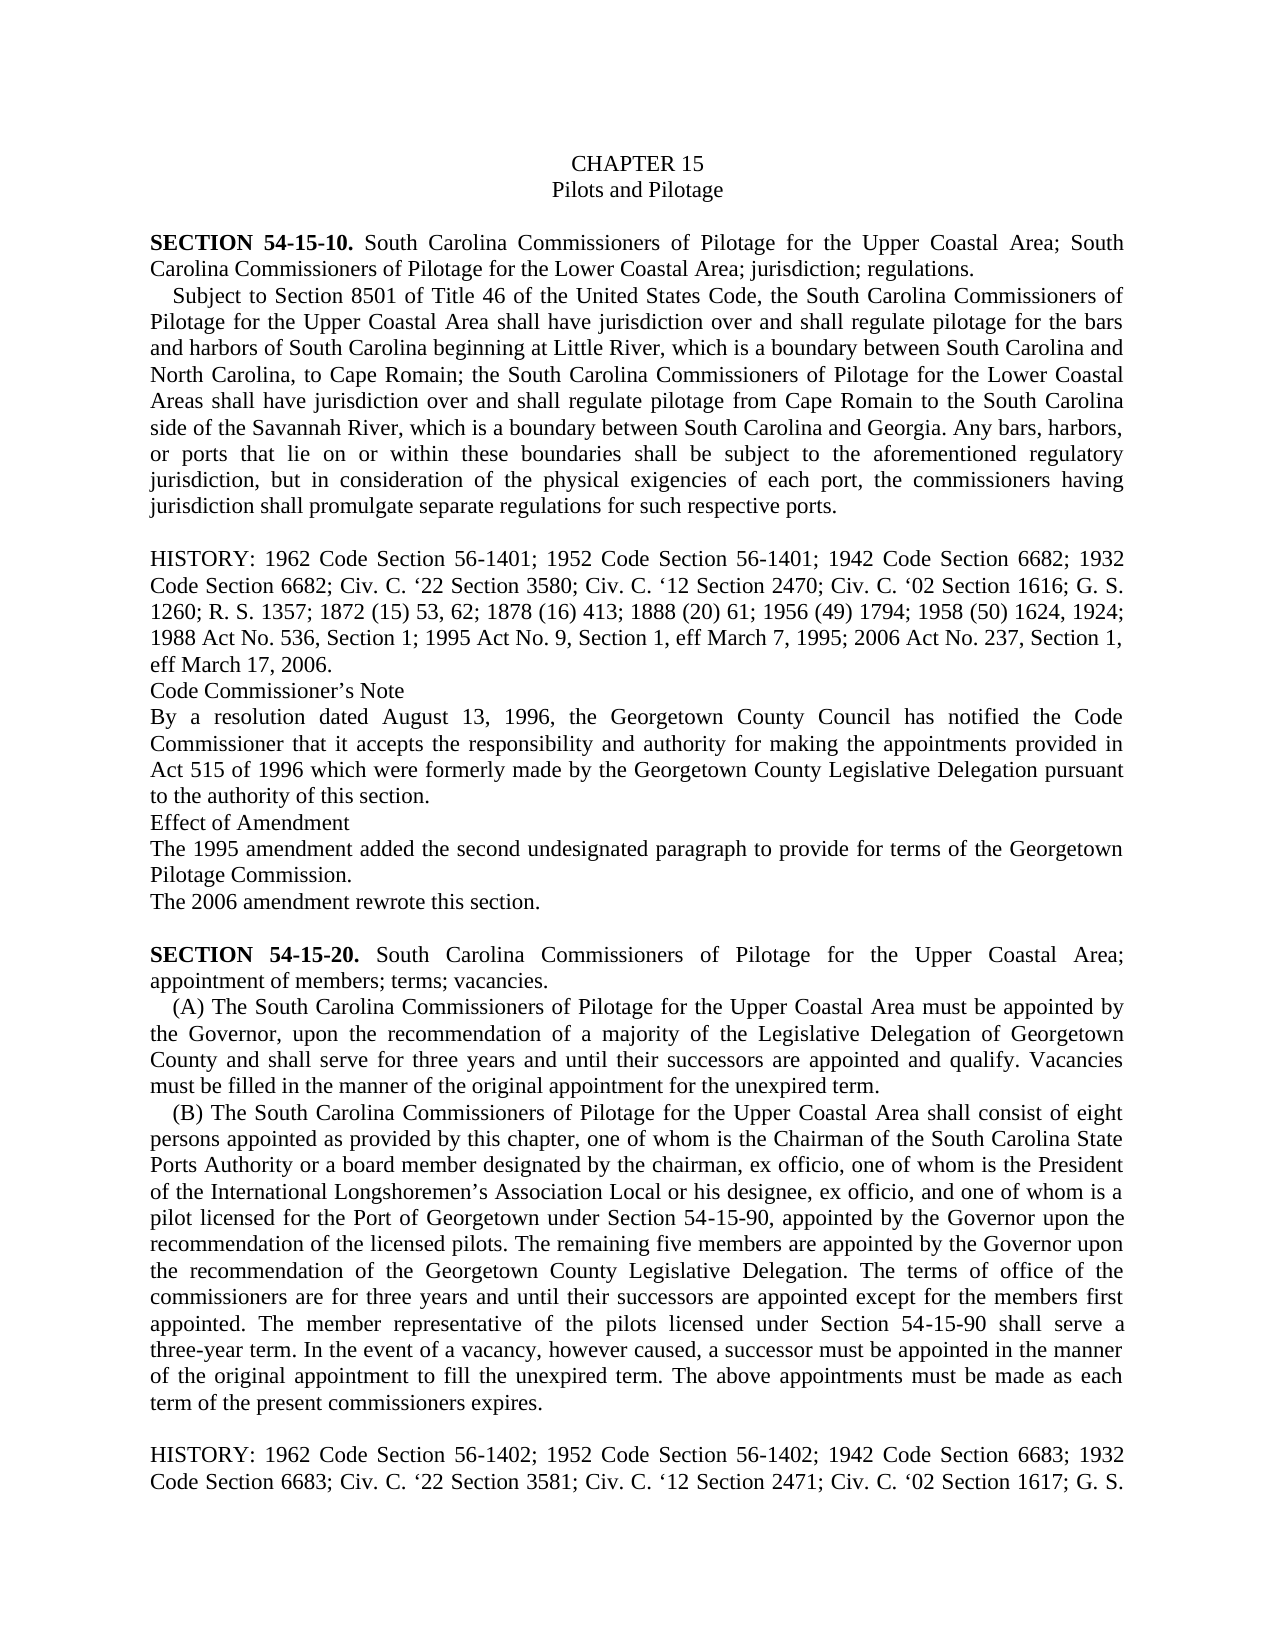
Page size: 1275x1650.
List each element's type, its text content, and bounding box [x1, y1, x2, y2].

text Pilots and Pilotage [150, 176, 1125, 203]
text (A) The South Carolina Commissioners of Pilotage for the Upper Coastal Area must be appointed by the Governor, upon the recommendation of a majority of the Legislative Delegation of Georgetown County and shall serve for three years and until their successors are appointed and qualify. Vacancies must be filled in the manner of the original appointment for the unexpired term. [150, 993, 1125, 1099]
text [150, 1441, 1125, 1494]
text The 1995 amendment added the second undesignated paragraph to provide for terms of the Georgetown Pilotage Commission. [150, 835, 1125, 888]
text Effect of Amendment [150, 809, 1125, 835]
text Code Commissioner’s Note [150, 677, 1125, 703]
text SECTION 54-15-10. South Carolina Commissioners of Pilotage for the Upper Coastal Area; South Carolina Commissioners of Pilotage for the Lower Coastal Area; jurisdiction; regulations. [150, 229, 1125, 282]
text The 2006 amendment rewrote this section. [150, 888, 1125, 914]
text By a resolution dated August 13, 1996, the Georgetown County Council has notified the Code Commissioner that it accepts the responsibility and authority for making the appointments provided in Act 515 of 1996 which were formerly made by the Georgetown County Legislative Delegation pursuant to the authority of this section. [150, 703, 1125, 809]
text CHAPTER 15 [150, 150, 1125, 176]
text (B) The South Carolina Commissioners of Pilotage for the Upper Coastal Area shall consist of eight persons appointed as provided by this chapter, one of whom is the Chairman of the South Carolina State Ports Authority or a board member designated by the chairman, ex officio, one of whom is the President of the International Longshoremen’s Association Local or his designee, ex officio, and one of whom is a pilot licensed for the Port of Georgetown under Section 54-15-90, appointed by the Governor upon the recommendation of the licensed pilots. The remaining five members are appointed by the Governor upon the recommendation of the Georgetown County Legislative Delegation. The terms of office of the commissioners are for three years and until their successors are appointed except for the members first appointed. The member representative of the pilots licensed under Section 54-15-90 shall serve a three-year term. In the event of a vacancy, however caused, a successor must be appointed in the manner of the original appointment to fill the unexpired term. The above appointments must be made as each term of the present commissioners expires. [150, 1099, 1125, 1415]
text Subject to Section 8501 of Title 46 of the United States Code, the South Carolina Commissioners of Pilotage for the Upper Coastal Area shall have jurisdiction over and shall regulate pilotage for the bars and harbors of South Carolina beginning at Little River, which is a boundary between South Carolina and North Carolina, to Cape Romain; the South Carolina Commissioners of Pilotage for the Lower Coastal Areas shall have jurisdiction over and shall regulate pilotage from Cape Romain to the South Carolina side of the Savannah River, which is a boundary between South Carolina and Georgia. Any bars, harbors, or ports that lie on or within these boundaries shall be subject to the aforementioned regulatory jurisdiction, but in consideration of the physical exigencies of each port, the commissioners having jurisdiction shall promulgate separate regulations for such respective ports. [150, 282, 1125, 519]
text HISTORY: 1962 Code Section 56-1401; 1952 Code Section 56-1401; 1942 Code Section 6682; 1932 Code Section 6682; Civ. C. ‘22 Section 3580; Civ. C. ‘12 Section 2470; Civ. C. ‘02 Section 1616; G. S. 1260; R. S. 1357; 1872 (15) 53, 62; 1878 (16) 413; 1888 (20) 61; 1956 (49) 1794; 1958 (50) 1624, 1924; 1988 Act No. 536, Section 1; 1995 Act No. 9, Section 1, eff March 7, 1995; 2006 Act No. 237, Section 1, eff March 17, 2006. [150, 545, 1125, 677]
text SECTION 54-15-20. South Carolina Commissioners of Pilotage for the Upper Coastal Area; appointment of members; terms; vacancies. [150, 941, 1125, 993]
